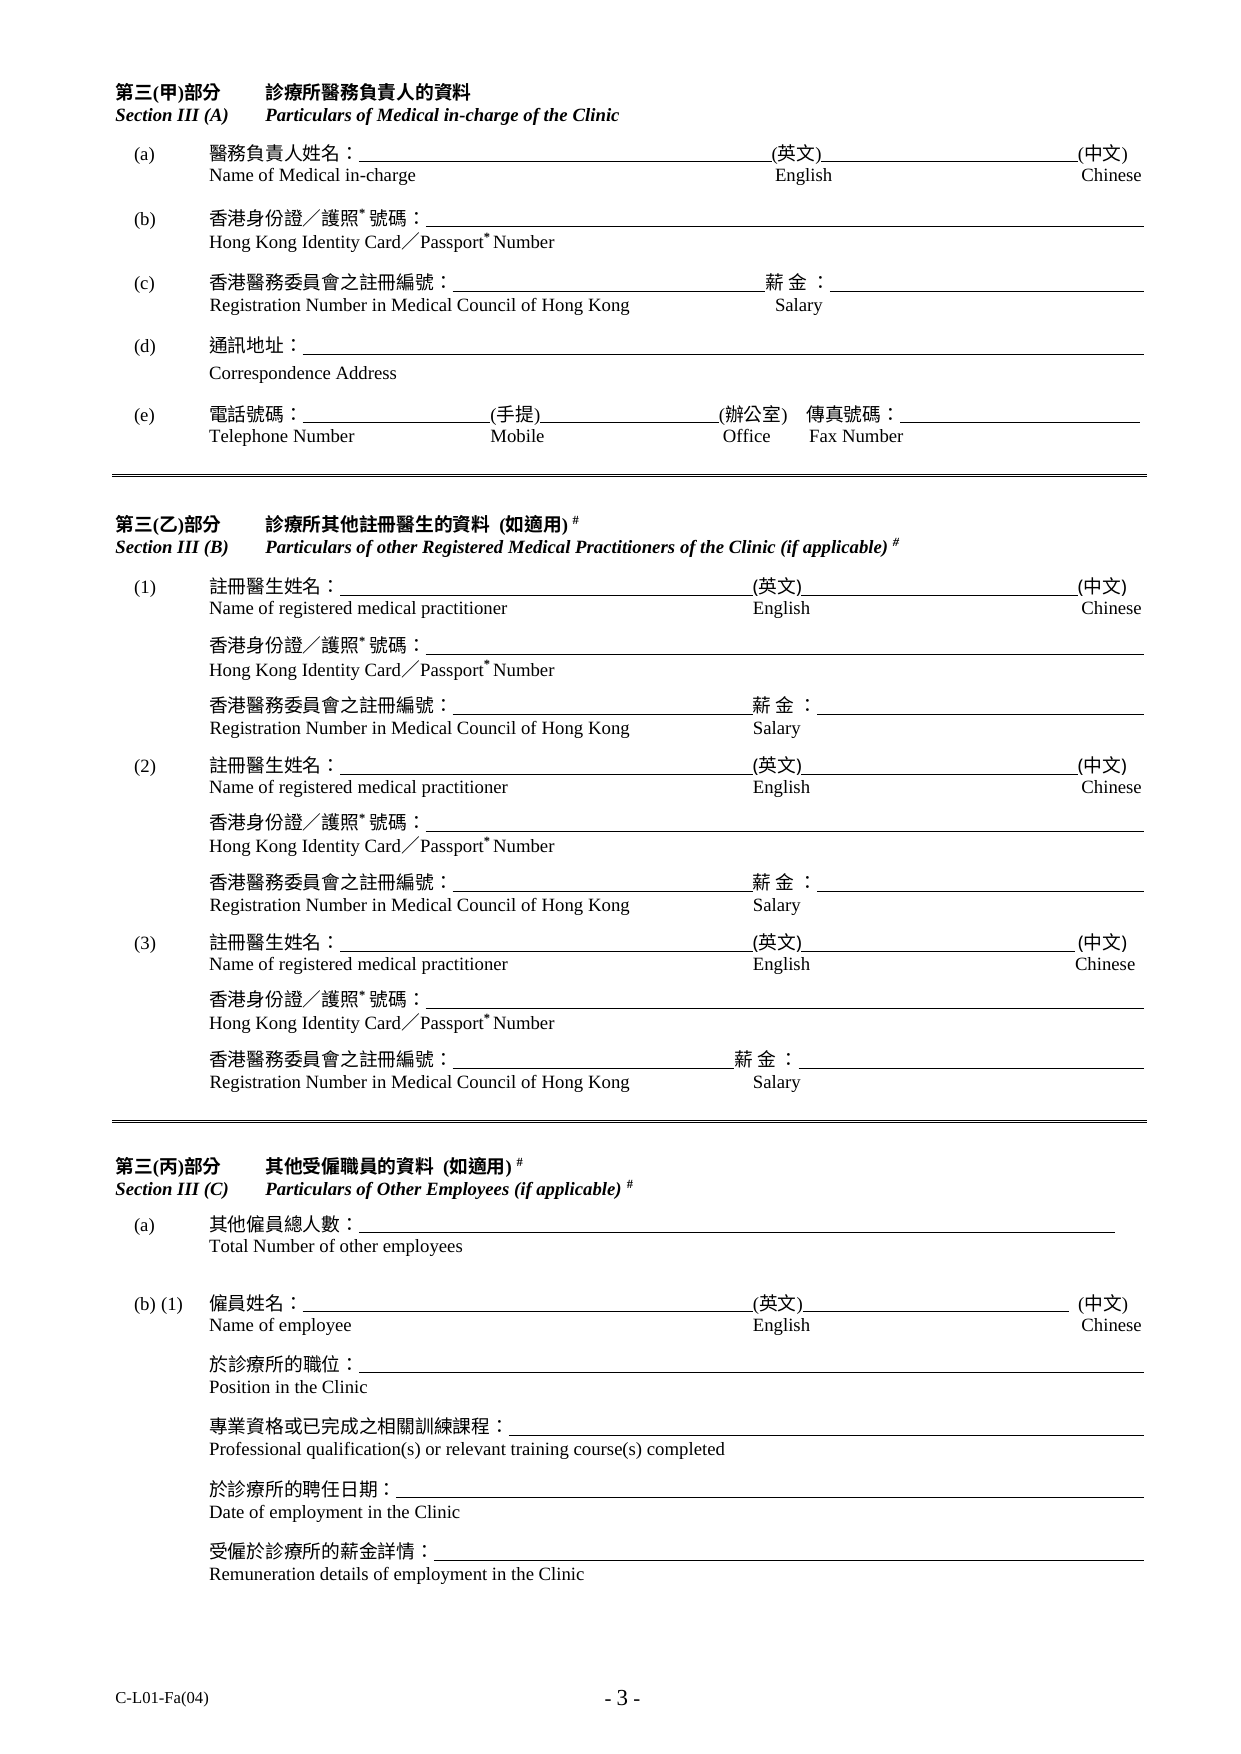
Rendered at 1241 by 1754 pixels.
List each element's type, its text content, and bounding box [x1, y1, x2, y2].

subtitle 第三(丙)部分 其他受僱職員的資料 (如適用) # [115, 1154, 1159, 1178]
list 註冊醫生姓名： (英文) (中文) Name of registered medical practitioner English Chinese [134, 932, 1144, 974]
text Registration Number in Medical Council of Hong Kong Salary [209, 1071, 1159, 1093]
text Name of Medical in-charge English Chinese [209, 165, 1159, 186]
list 香港醫務委員會之註冊編號： 薪 金 ： [134, 270, 1159, 294]
text Remuneration details of employment in the Clinic [209, 1564, 1159, 1585]
text Registration Number in Medical Council of Hong Kong Salary [209, 294, 1159, 315]
subtitle Section III (A) Particulars of Medical in-charge of the Clinic [115, 104, 1159, 126]
list (1) 僱員姓名： (英文) (中文) Name of employee English Chinese [134, 1293, 1144, 1335]
list 註冊醫生姓名： (英文) (中文) Name of registered medical practitioner English Chinese [134, 756, 1144, 797]
subtitle 第三(甲)部分 診療所醫務負責人的資料 [115, 80, 1159, 104]
text Telephone Number Mobile Office Fax Number [209, 426, 1159, 447]
text 專業資格或已完成之相關訓練課程： [209, 1414, 1159, 1439]
text Total Number of other employees [209, 1236, 1159, 1256]
list 電話號碼： (手提) (辦公室) 傳真號碼： [134, 401, 1159, 426]
text Registration Number in Medical Council of Hong Kong Salary [209, 894, 1159, 916]
list 通訊地址： [134, 332, 1159, 358]
text 於診療所的聘任日期： [209, 1477, 1159, 1501]
list 醫務負責人姓名： (英文) (中文) [134, 140, 1159, 165]
subtitle Section III (C) Particulars of Other Employees (if applicable) # [115, 1178, 1159, 1199]
list 其他僱員總人數： [134, 1212, 1159, 1236]
subtitle 第三(乙)部分 診療所其他註冊醫生的資料 (如適用) # [115, 512, 1159, 536]
text 香港身份證／護照* 號碼： [209, 811, 1159, 834]
text Date of employment in the Clinic [209, 1501, 1159, 1522]
text Hong Kong Identity Card／Passport* Number [209, 229, 1159, 253]
text Position in the Clinic [209, 1376, 1159, 1397]
text Registration Number in Medical Council of Hong Kong Salary [209, 717, 1159, 739]
text Correspondence Address [209, 362, 1159, 383]
text Hong Kong Identity Card／Passport* Number [209, 1011, 1159, 1034]
text 香港身份證／護照* 號碼： [209, 988, 1159, 1011]
text 香港身份證／護照* 號碼： [209, 634, 1159, 657]
list 香港身份證／護照* 號碼： [134, 206, 1159, 229]
text Hong Kong Identity Card／Passport* Number [209, 834, 1159, 857]
text 香港醫務委員會之註冊編號： 薪 金 ： [209, 693, 1159, 717]
text 香港醫務委員會之註冊編號： 薪 金 ： [209, 1047, 1159, 1071]
text 香港醫務委員會之註冊編號： 薪 金 ： [209, 870, 1159, 894]
text 受僱於診療所的薪金詳情： [209, 1539, 1159, 1564]
subtitle Section III (B) Particulars of other Registered Medical Practitioners of the Clinic (if applicable) # [100, 536, 914, 558]
list 註冊醫生姓名： (英文) (中文) Name of registered medical practitioner English Chinese [134, 576, 1144, 618]
text Hong Kong Identity Card／Passport* Number [209, 657, 1159, 681]
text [209, 1439, 1159, 1460]
text 於診療所的職位： [209, 1352, 1159, 1376]
